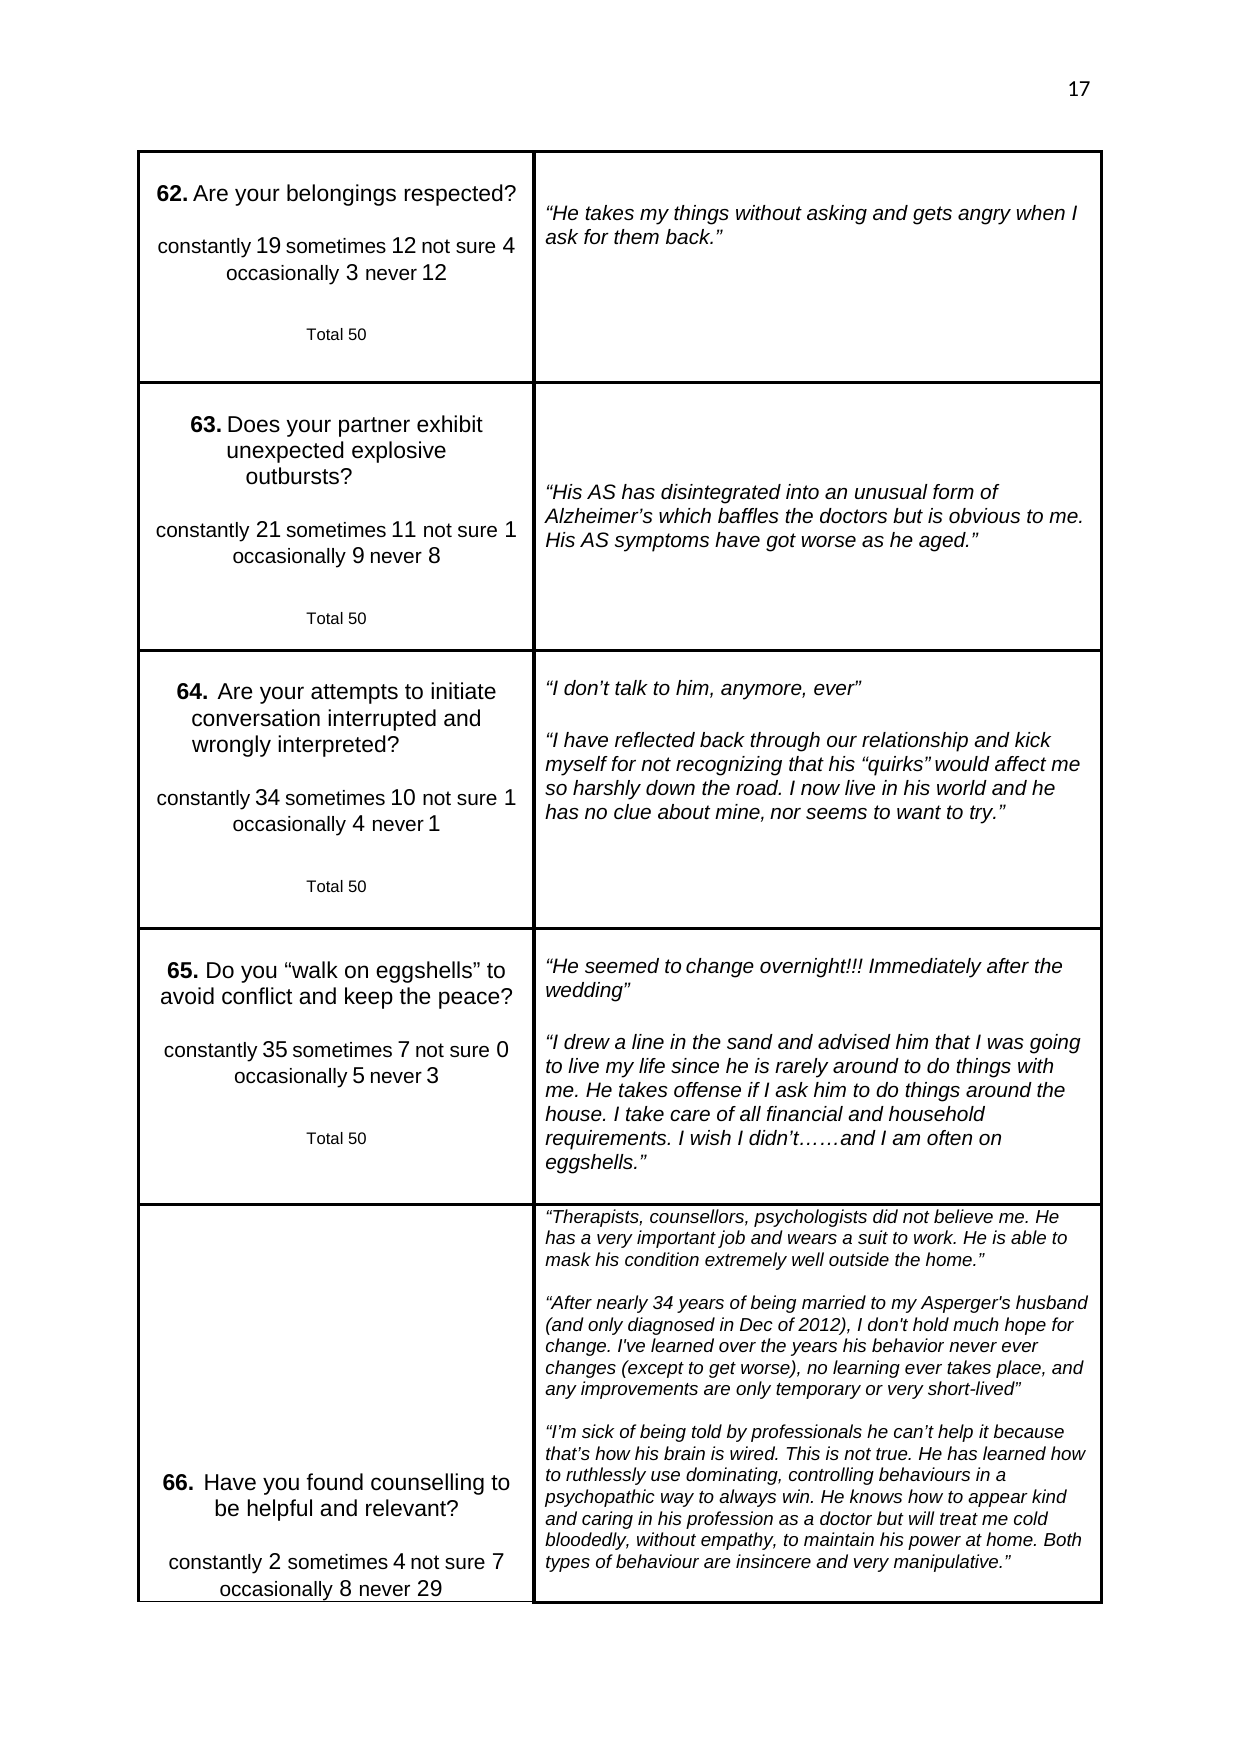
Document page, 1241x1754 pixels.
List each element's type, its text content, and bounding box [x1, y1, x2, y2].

table_cell 63. Does your partner exhibit unexpected explosive outbursts? constantly 21 sometimes 11 not sure 1 occasionally 9 never 8 Total 50 [140, 384, 532, 649]
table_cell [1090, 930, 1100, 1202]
table_cell 64. Are your attempts to initiate conversation interrupted and wrongly interpreted? constantly 34 sometimes 10 not sure 1 occasionally 4 never 1 Total 50 [140, 652, 532, 927]
table_cell “I don’t talk to him, anymore, ever” “I have reflected back through our relationship and kick myself for not recognizing that his “quirks” would affect me so harshly down the road. I now live in his world and he has no clue about mine, nor seems to want to try.” [536, 652, 1100, 927]
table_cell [536, 1206, 1100, 1601]
table_cell “He takes my things without asking and gets angry when I ask for them back.” [536, 153, 1100, 381]
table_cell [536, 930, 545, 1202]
table_cell 62. Are your belongings respected? constantly 19 sometimes 12 not sure 4 occasionally 3 never 12 Total 50 [140, 153, 532, 381]
table_cell “His AS has disintegrated into an unusual form of Alzheimer’s which baffles the doctors but is obvious to me. His AS symptoms have got worse as he aged.” [536, 384, 1100, 649]
table_cell 65. Do you “walk on eggshells” to avoid conflict and keep the peace? constantly 35 sometimes 7 not sure 0 occasionally 5 never 3 Total 50 [140, 930, 532, 1202]
